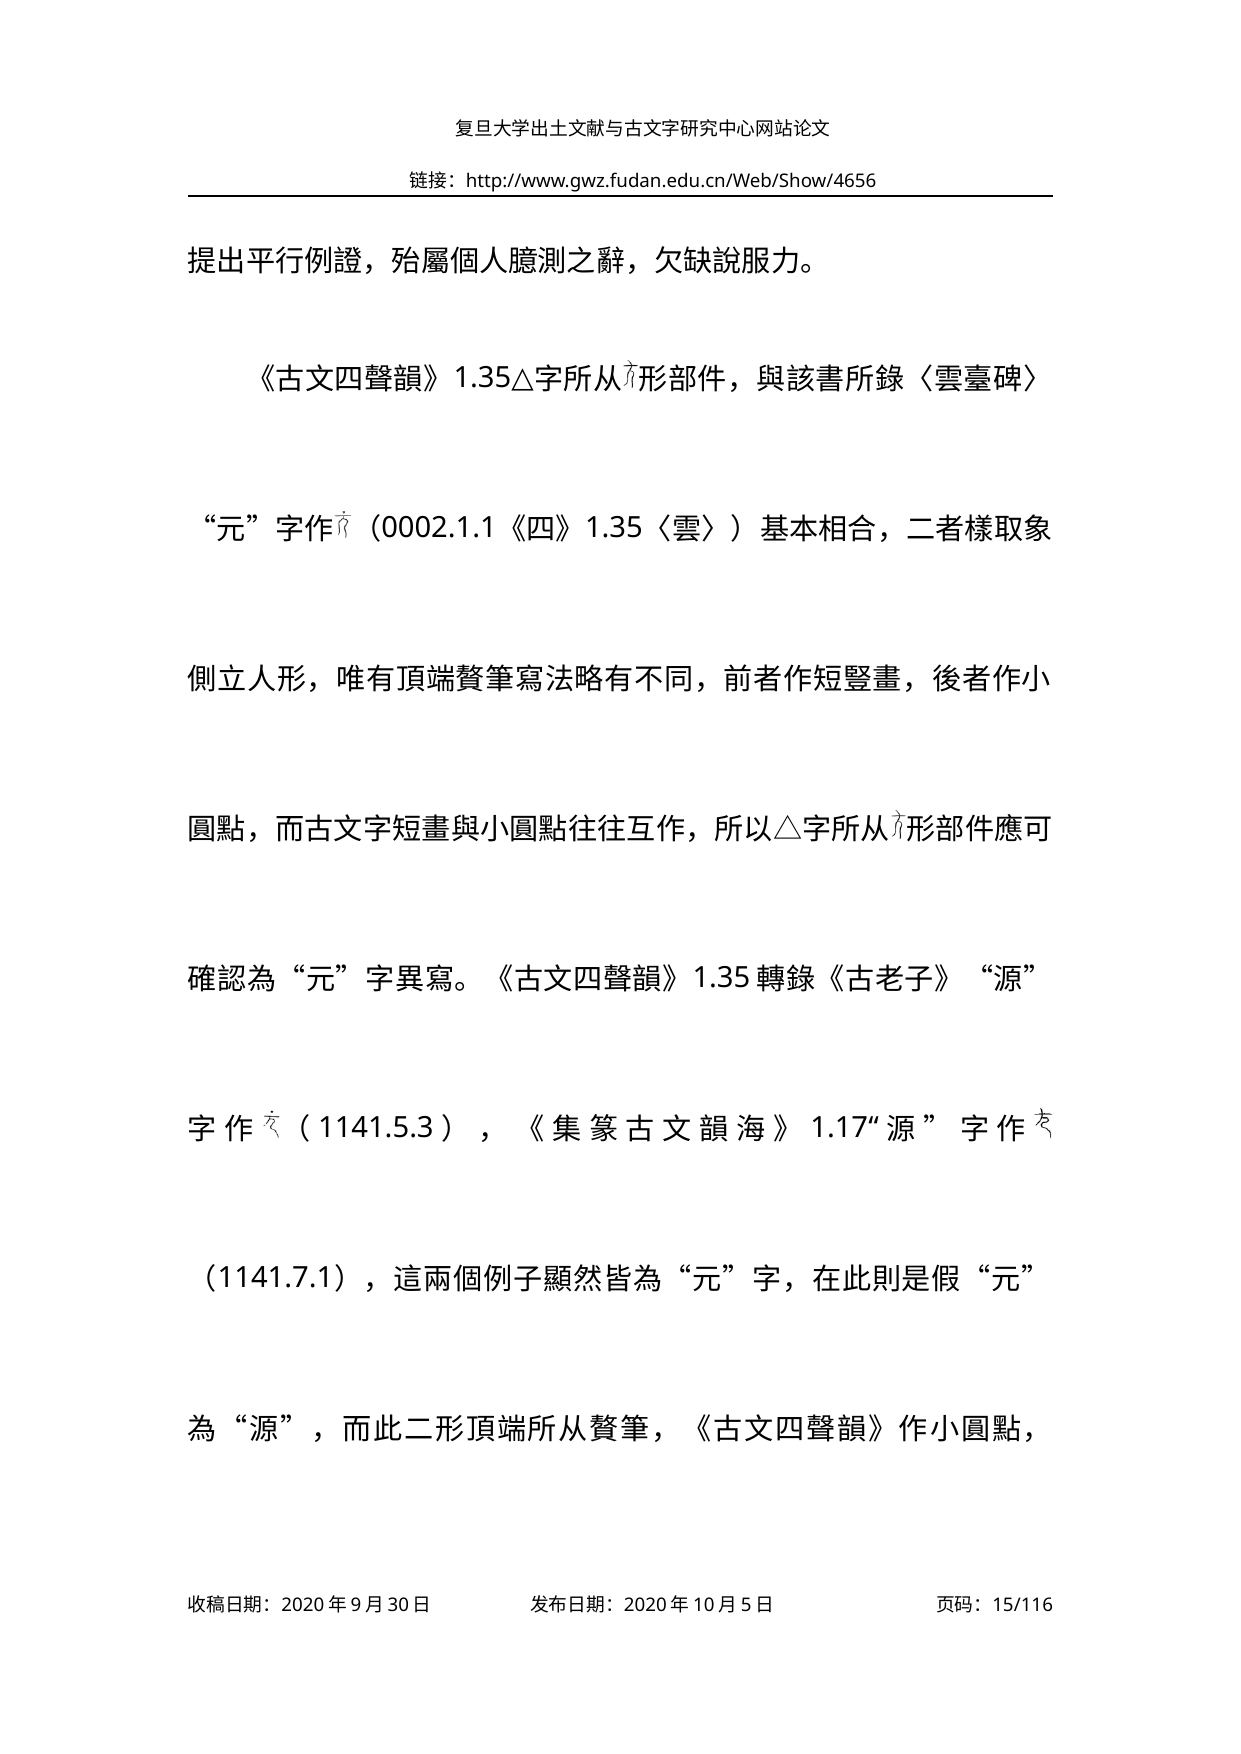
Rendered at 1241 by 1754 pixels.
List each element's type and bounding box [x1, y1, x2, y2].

picture [333, 509, 352, 539]
picture [891, 809, 907, 840]
picture [261, 1109, 281, 1139]
text [187, 222, 1053, 297]
picture [622, 359, 639, 389]
picture [1033, 1106, 1053, 1139]
text [187, 339, 1053, 1464]
